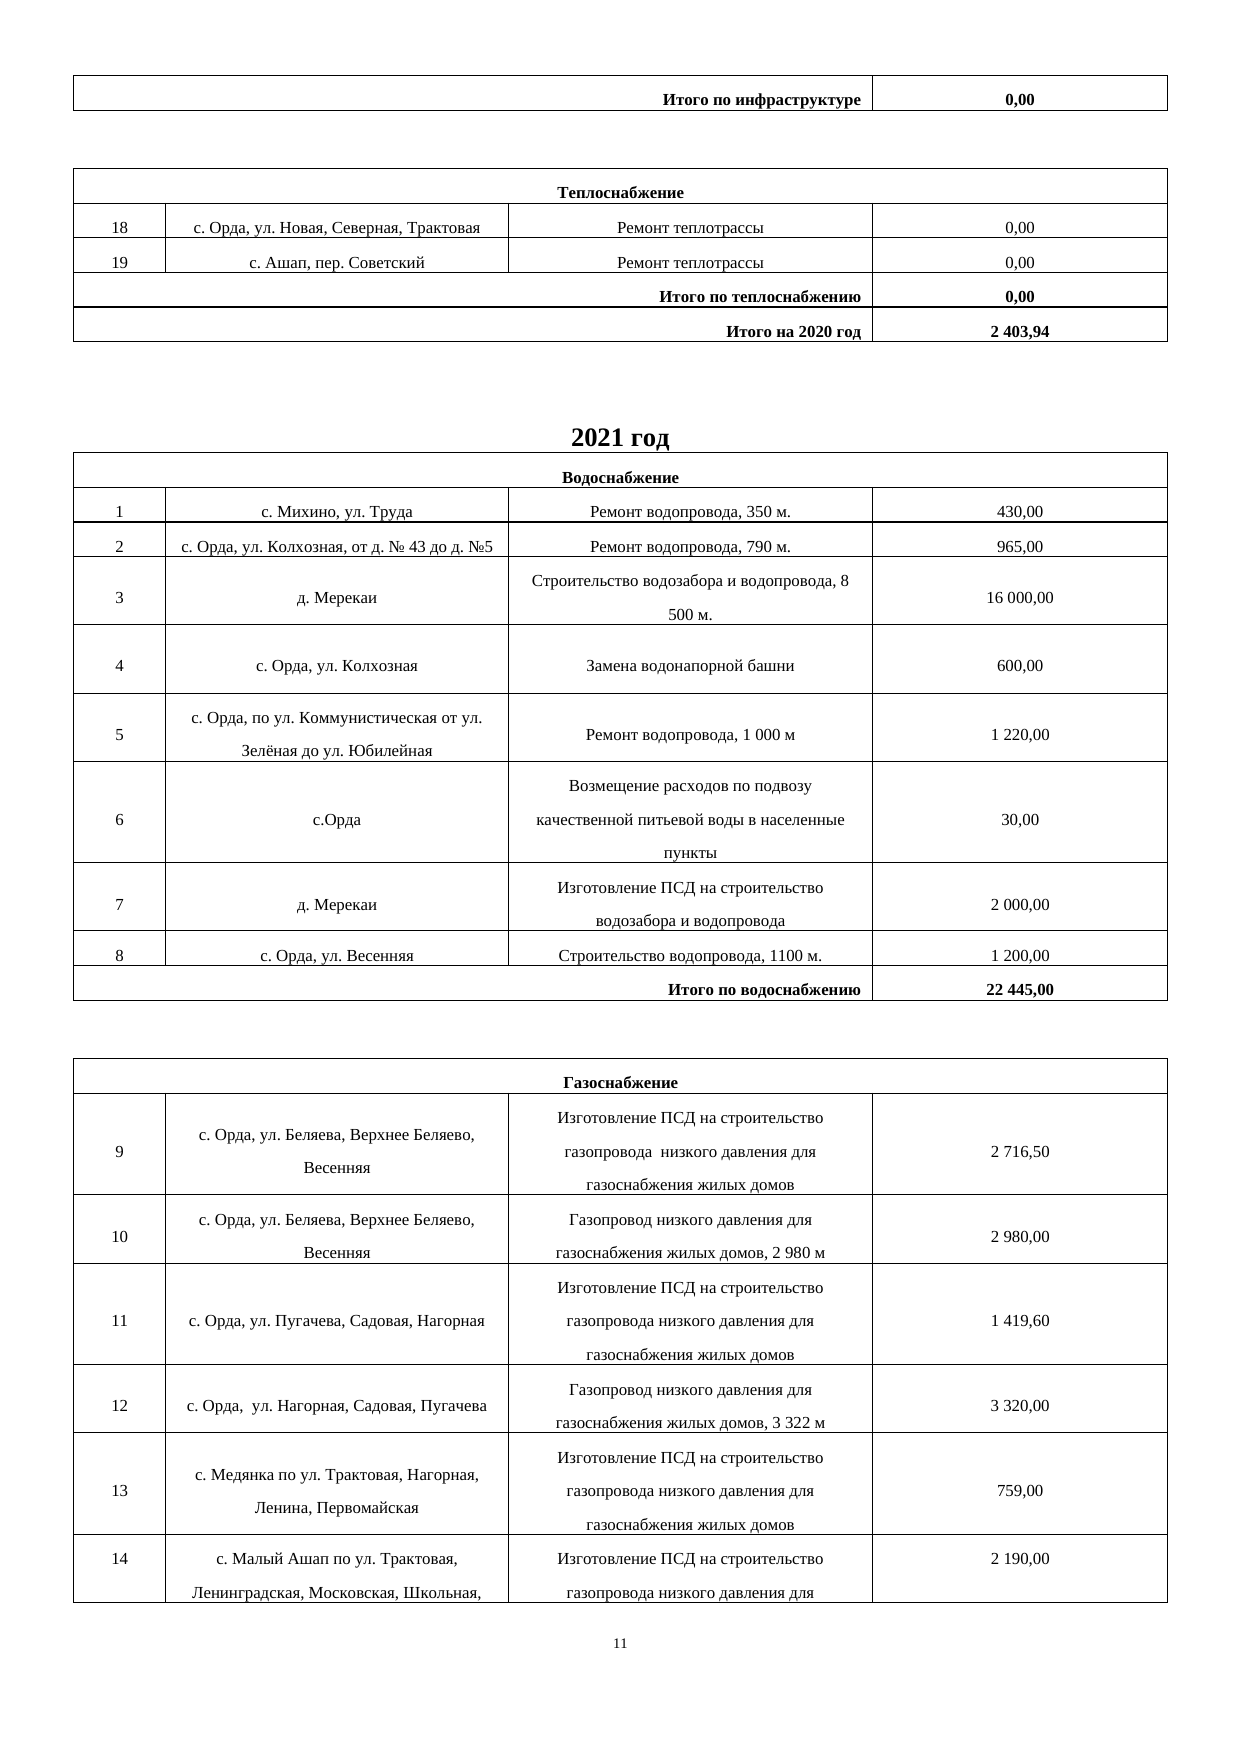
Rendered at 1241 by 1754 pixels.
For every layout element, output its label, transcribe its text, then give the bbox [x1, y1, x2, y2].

table_cell 22 445,00 [873, 966, 1167, 999]
table_cell 14 [74, 1535, 165, 1602]
table_cell 13 [74, 1433, 165, 1534]
table_cell 10 [74, 1195, 165, 1262]
table_cell 965,00 [873, 523, 1167, 556]
table_cell с. Орда, ул. Колхозная, от д. № 43 до д. №5 [166, 523, 508, 556]
table_cell с. Ашап, пер. Советский [166, 238, 508, 272]
table_cell 2 190,00 [873, 1535, 1167, 1602]
table_cell с. Орда, ул. Колхозная [166, 625, 508, 692]
table_cell 30,00 [873, 762, 1167, 862]
table_cell д. Мерекаи [166, 863, 508, 930]
table_cell Ремонт теплотрассы [509, 204, 872, 237]
table_cell 16 000,00 [873, 557, 1167, 624]
table_cell Строительство водопровода, 1100 м. [509, 931, 872, 965]
table_cell 2 716,50 [873, 1094, 1167, 1194]
table_cell Газопровод низкого давления для газоснабжения жилых домов, 2 980 м [509, 1195, 872, 1262]
table_cell с. Орда, ул. Весенняя [166, 931, 508, 965]
table_cell 2 403,94 [873, 308, 1167, 341]
table_cell 0,00 [873, 273, 1167, 306]
table_cell 18 [74, 204, 165, 237]
table_cell 4 [74, 625, 165, 692]
table_cell 2 980,00 [873, 1195, 1167, 1262]
table_cell Итого по инфраструктуре [74, 76, 872, 109]
table_cell 2 [74, 523, 165, 556]
table_cell 12 [74, 1365, 165, 1432]
table_cell с. Орда, ул. Новая, Северная, Трактовая [166, 204, 508, 237]
table_cell Ремонт теплотрассы [509, 238, 872, 272]
table_cell 2 000,00 [873, 863, 1167, 930]
table_cell с. Орда, ул. Пугачева, Садовая, Нагорная [166, 1264, 508, 1364]
table_cell с. Орда, ул. Беляева, Верхнее Беляево, Весенняя [166, 1195, 508, 1262]
text 2021 год [75, 399, 1165, 452]
table_header Газоснабжение [74, 1059, 1167, 1093]
table_cell 0,00 [873, 238, 1167, 272]
table_cell Ремонт водопровода, 1 000 м [509, 694, 872, 761]
table_cell Ремонт водопровода, 350 м. [509, 488, 872, 521]
table_cell Изготовление ПСД на строительство газопровода низкого давления для газоснабжения жилых домов [509, 1433, 872, 1534]
table_header Водоснабжение [74, 453, 1167, 487]
table_cell 9 [74, 1094, 165, 1194]
table_cell 1 [74, 488, 165, 521]
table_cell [166, 1535, 508, 1602]
table_cell 1 220,00 [873, 694, 1167, 761]
table_cell д. Мерекаи [166, 557, 508, 624]
table_cell с. Медянка по ул. Трактовая, Нагорная, Ленина, Первомайская [166, 1433, 508, 1534]
table_cell 8 [74, 931, 165, 965]
table_cell 7 [74, 863, 165, 930]
table_cell 1 200,00 [873, 931, 1167, 965]
table_cell с. Орда, ул. Нагорная, Садовая, Пугачева [166, 1365, 508, 1432]
table_cell Ремонт водопровода, 790 м. [509, 523, 872, 556]
table_header Теплоснабжение [74, 169, 1167, 203]
table_cell с. Михино, ул. Труда [166, 488, 508, 521]
table_cell Замена водонапорной башни [509, 625, 872, 692]
table_cell 0,00 [873, 76, 1167, 109]
table_cell Возмещение расходов по подвозу качественной питьевой воды в населенные пункты [509, 762, 872, 862]
table_cell 430,00 [873, 488, 1167, 521]
table_cell 759,00 [873, 1433, 1167, 1534]
table_cell 5 [74, 694, 165, 761]
table_cell с.Орда [166, 762, 508, 862]
table_cell 6 [74, 762, 165, 862]
table_cell 600,00 [873, 625, 1167, 692]
table_cell с. Орда, ул. Беляева, Верхнее Беляево, Весенняя [166, 1094, 508, 1194]
table_cell Изготовление ПСД на строительство газопровода низкого давления для газоснабжения жилых домов [509, 1094, 872, 1194]
table_cell 11 [74, 1264, 165, 1364]
table_cell с. Орда, по ул. Коммунистическая от ул. Зелёная до ул. Юбилейная [166, 694, 508, 761]
table_cell 0,00 [873, 204, 1167, 237]
table_cell 3 320,00 [873, 1365, 1167, 1432]
table_cell Итого по теплоснабжению [74, 273, 872, 306]
table_cell 3 [74, 557, 165, 624]
table_cell Итого по водоснабжению [74, 966, 872, 999]
table_cell 1 419,60 [873, 1264, 1167, 1364]
table_cell Итого на 2020 год [74, 308, 872, 341]
table_cell Изготовление ПСД на строительство водозабора и водопровода [509, 863, 872, 930]
table_cell Газопровод низкого давления для газоснабжения жилых домов, 3 322 м [509, 1365, 872, 1432]
table_cell Строительство водозабора и водопровода, 8 500 м. [509, 557, 872, 624]
table_cell Изготовление ПСД на строительство газопровода низкого давления для газоснабжения жилых домов [509, 1264, 872, 1364]
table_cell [509, 1535, 872, 1602]
table_cell 19 [74, 238, 165, 272]
